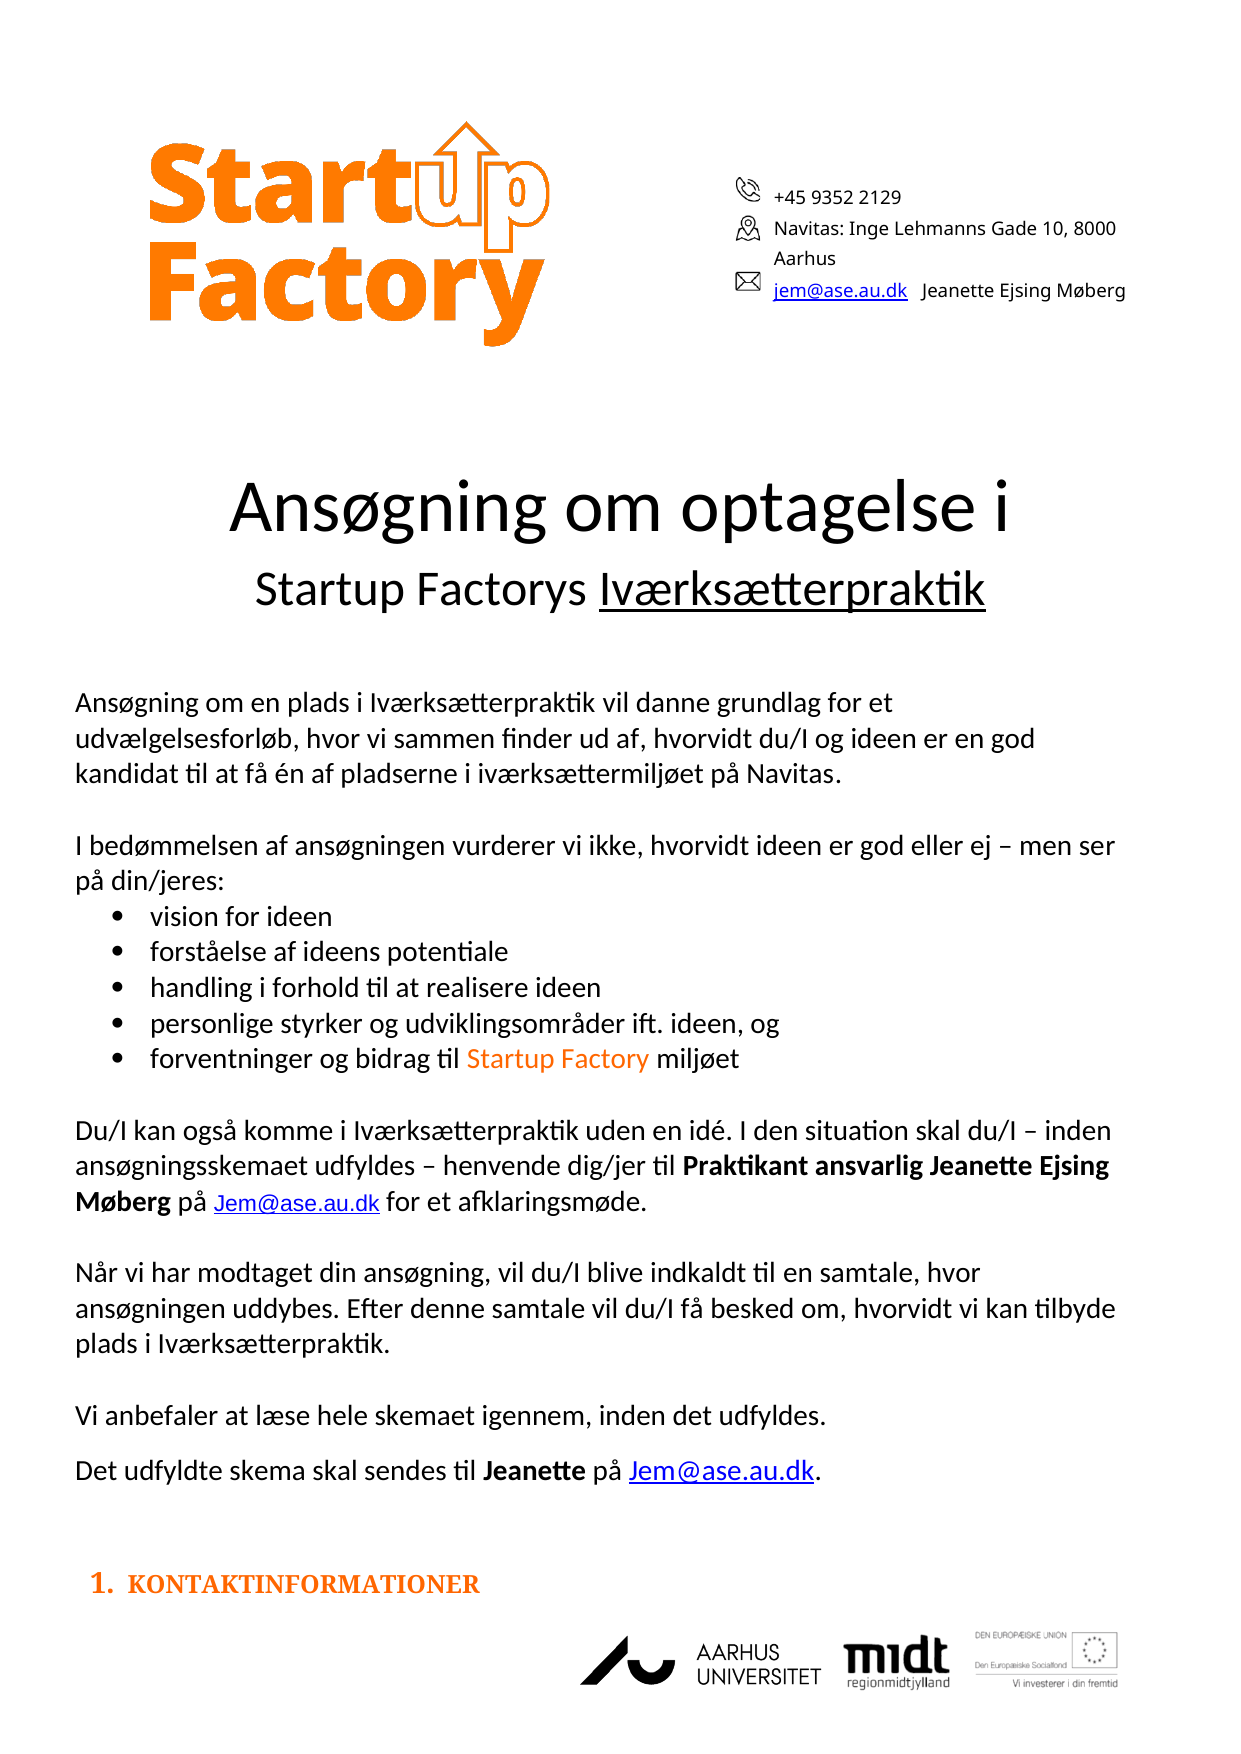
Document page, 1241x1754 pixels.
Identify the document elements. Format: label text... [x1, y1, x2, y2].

picture [735, 271, 761, 291]
picture [573, 1624, 1129, 1695]
picture [735, 177, 761, 202]
list forventninger og bidrag til Startup Factory miljøet [112, 1040, 1165, 1076]
text Ansøgning om en plads i Iværksætterpraktik vil danne grundlag for et udvælgelsesforløb, hvor vi sammen finder ud af, hvorvidt du/I og ideen er en god kandidat til at få én af pladserne i iværksættermiljøet på Navitas. [75, 684, 1121, 791]
list handling i forhold til at realisere ideen [112, 969, 1165, 1005]
text Du/I kan også komme i Iværksætterpraktik uden en idé. I den situation skal du/I – inden ansøgningsskemaet udfyldes – henvende dig/jer til Praktikant ansvarlig Jeanette Ejsing Møberg på Jem@ase.au.dk for et afklaringsmøde. [75, 1112, 1121, 1218]
table_cell [722, 216, 774, 272]
table_header [722, 178, 774, 216]
list KONTAKTINFORMATIONER [90, 1562, 1165, 1602]
text Det udfyldte skema skal sendes til Jeanette på Jem@ase.au.dk. [75, 1452, 1165, 1487]
text Ansøgning om optagelse i [75, 458, 1165, 550]
list forståelse af ideens potentiale [112, 933, 1165, 969]
list personlige styrker og udviklingsområder ift. ideen, og [112, 1005, 1165, 1040]
picture [150, 121, 550, 347]
list vision for ideen [112, 898, 1165, 933]
table_cell [722, 272, 774, 309]
text Vi anbefaler at læse hele skemaet igennem, inden det udfyldes. [75, 1397, 1165, 1432]
text Startup Factorys Iværksætterpraktik [75, 557, 1165, 618]
text Når vi har modtaget din ansøgning, vil du/I blive indkaldt til en samtale, hvor ansøgningen uddybes. Efter denne samtale vil du/I få besked om, hvorvidt vi kan tilbyde plads i Iværksætterpraktik. [75, 1254, 1121, 1361]
table_cell Navitas: Inge Lehmanns Gade 10, 8000 Aarhus [774, 216, 1172, 272]
table_header +45 9352 2129 [774, 178, 1172, 216]
text I bedømmelsen af ansøgningen vurderer vi ikke, hvorvidt ideen er god eller ej – men ser på din/jeres: [75, 827, 1121, 898]
table_cell jem@ase.au.dk Jeanette Ejsing Møberg [774, 272, 1172, 309]
picture [735, 215, 761, 241]
